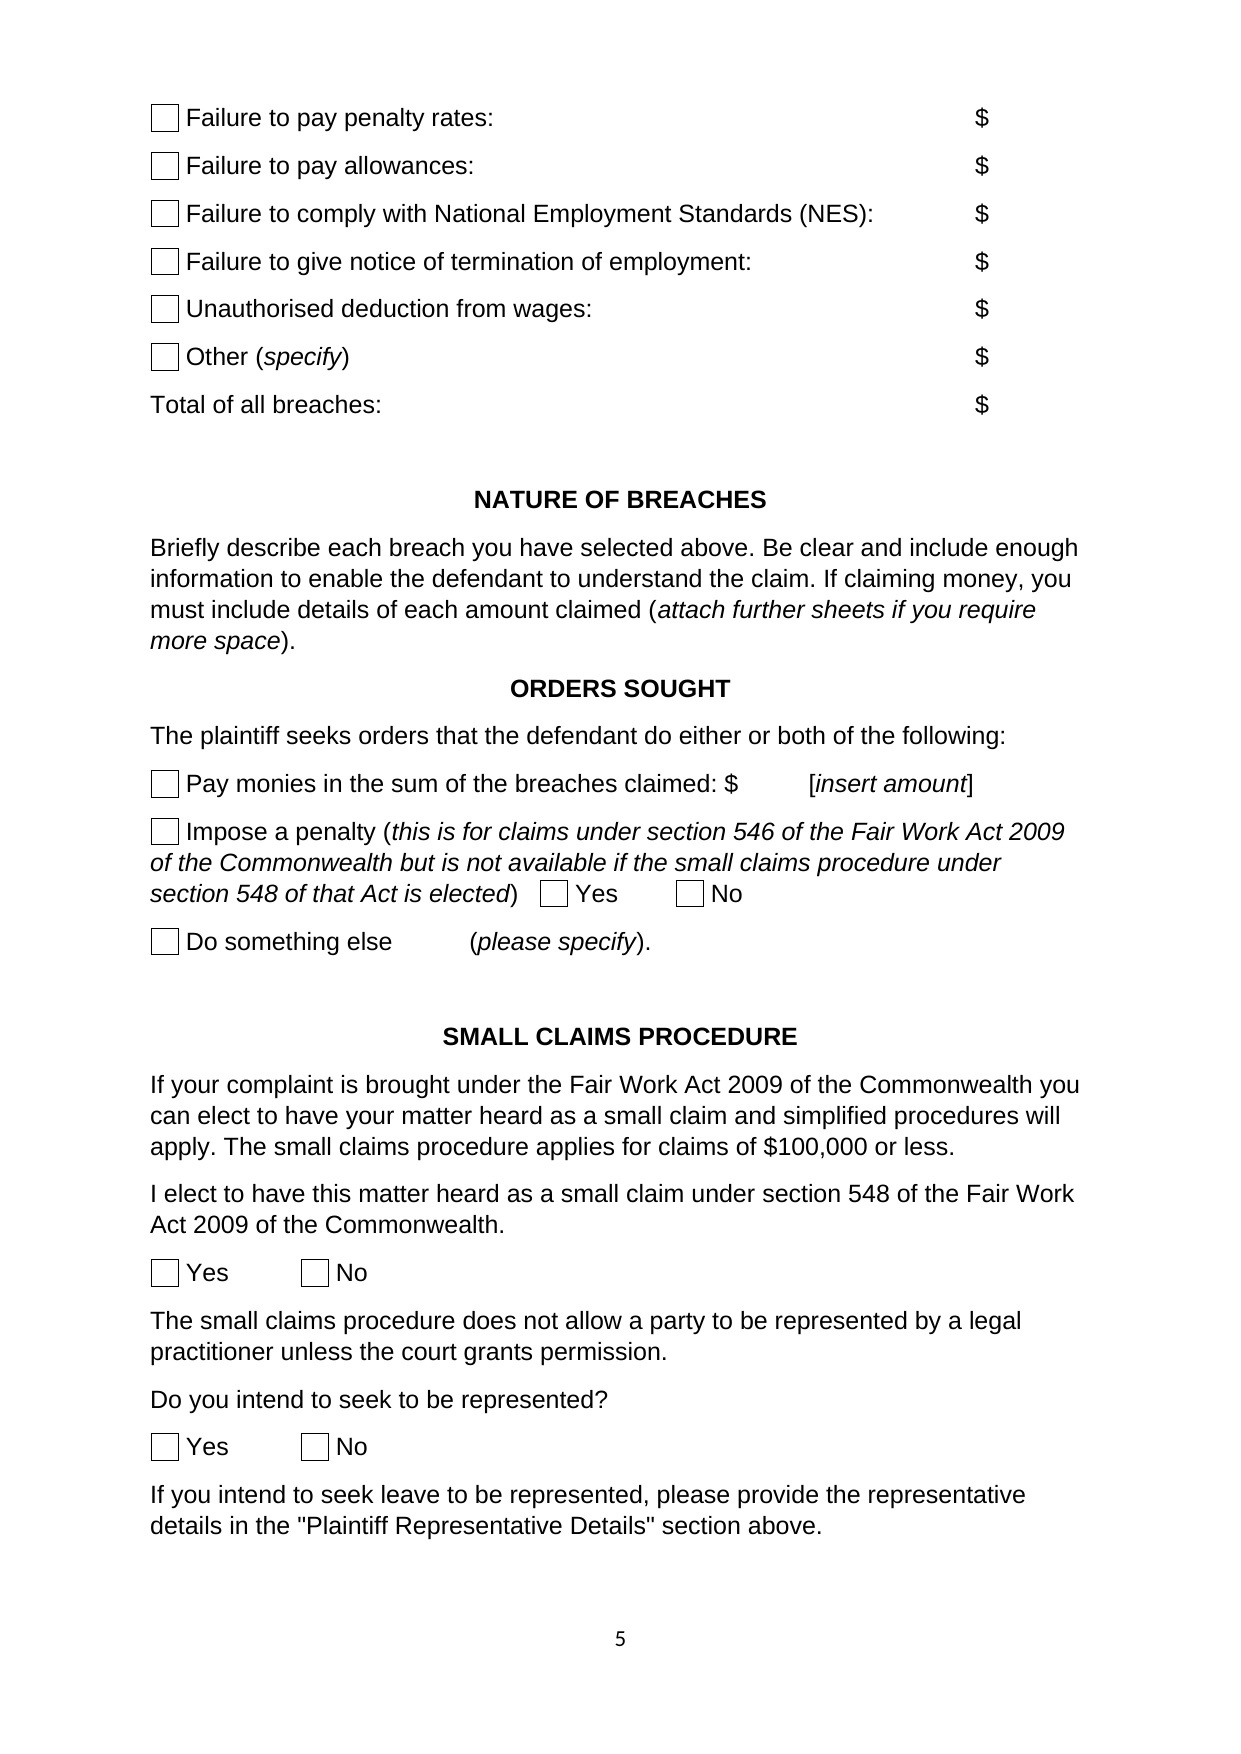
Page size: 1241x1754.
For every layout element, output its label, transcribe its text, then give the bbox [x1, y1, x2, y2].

text The plaintiff seeks orders that the defendant do either or both of the following: [150, 721, 1090, 750]
text SMALL CLAIMS PROCEDURE [150, 1022, 1090, 1051]
text Other (specify) $ [150, 342, 1090, 371]
text Do you intend to seek to be represented? [150, 1385, 1090, 1413]
text ORDERS SOUGHT [150, 674, 1090, 702]
text Do something else (please specify). [150, 927, 1090, 955]
text Yes No [150, 1258, 1090, 1287]
text Failure to pay penalty rates: $ [150, 103, 1090, 132]
text Pay monies in the sum of the breaches claimed: $ [insert amount] [150, 769, 1090, 798]
text NATURE OF BREACHES [150, 485, 1090, 514]
text Impose a penalty (this is for claims under section 546 of the Fair Work Act 2009 of the Commonwealth but is not available if the small claims procedure under section 548 of that Act is elected) Yes No [150, 817, 1090, 908]
text Yes No [150, 1432, 1090, 1461]
text Total of all breaches: $ [150, 390, 1090, 418]
text I elect to have this matter heard as a small claim under section 548 of the Fair Work Act 2009 of the Commonwealth. [150, 1179, 1090, 1239]
text Briefly describe each breach you have selected above. Be clear and include enough information to enable the defendant to understand the claim. If claiming money, you must include details of each amount claimed (attach further sheets if you require more space). [150, 533, 1090, 655]
text Failure to give notice of termination of employment: $ [150, 247, 1090, 275]
text The small claims procedure does not allow a party to be represented by a legal practitioner unless the court grants permission. [150, 1306, 1090, 1366]
text Failure to comply with National Employment Standards (NES): $ [150, 199, 1090, 228]
text Failure to pay allowances: $ [150, 151, 1090, 180]
text If you intend to seek leave to be represented, please provide the representative details in the "Plaintiff Representative Details" section above. [150, 1480, 1090, 1540]
text If your complaint is brought under the Fair Work Act 2009 of the Commonwealth you can elect to have your matter heard as a small claim and simplified procedures will apply. The small claims procedure applies for claims of $100,000 or less. [150, 1070, 1090, 1161]
text Unauthorised deduction from wages: $ [150, 294, 1090, 323]
